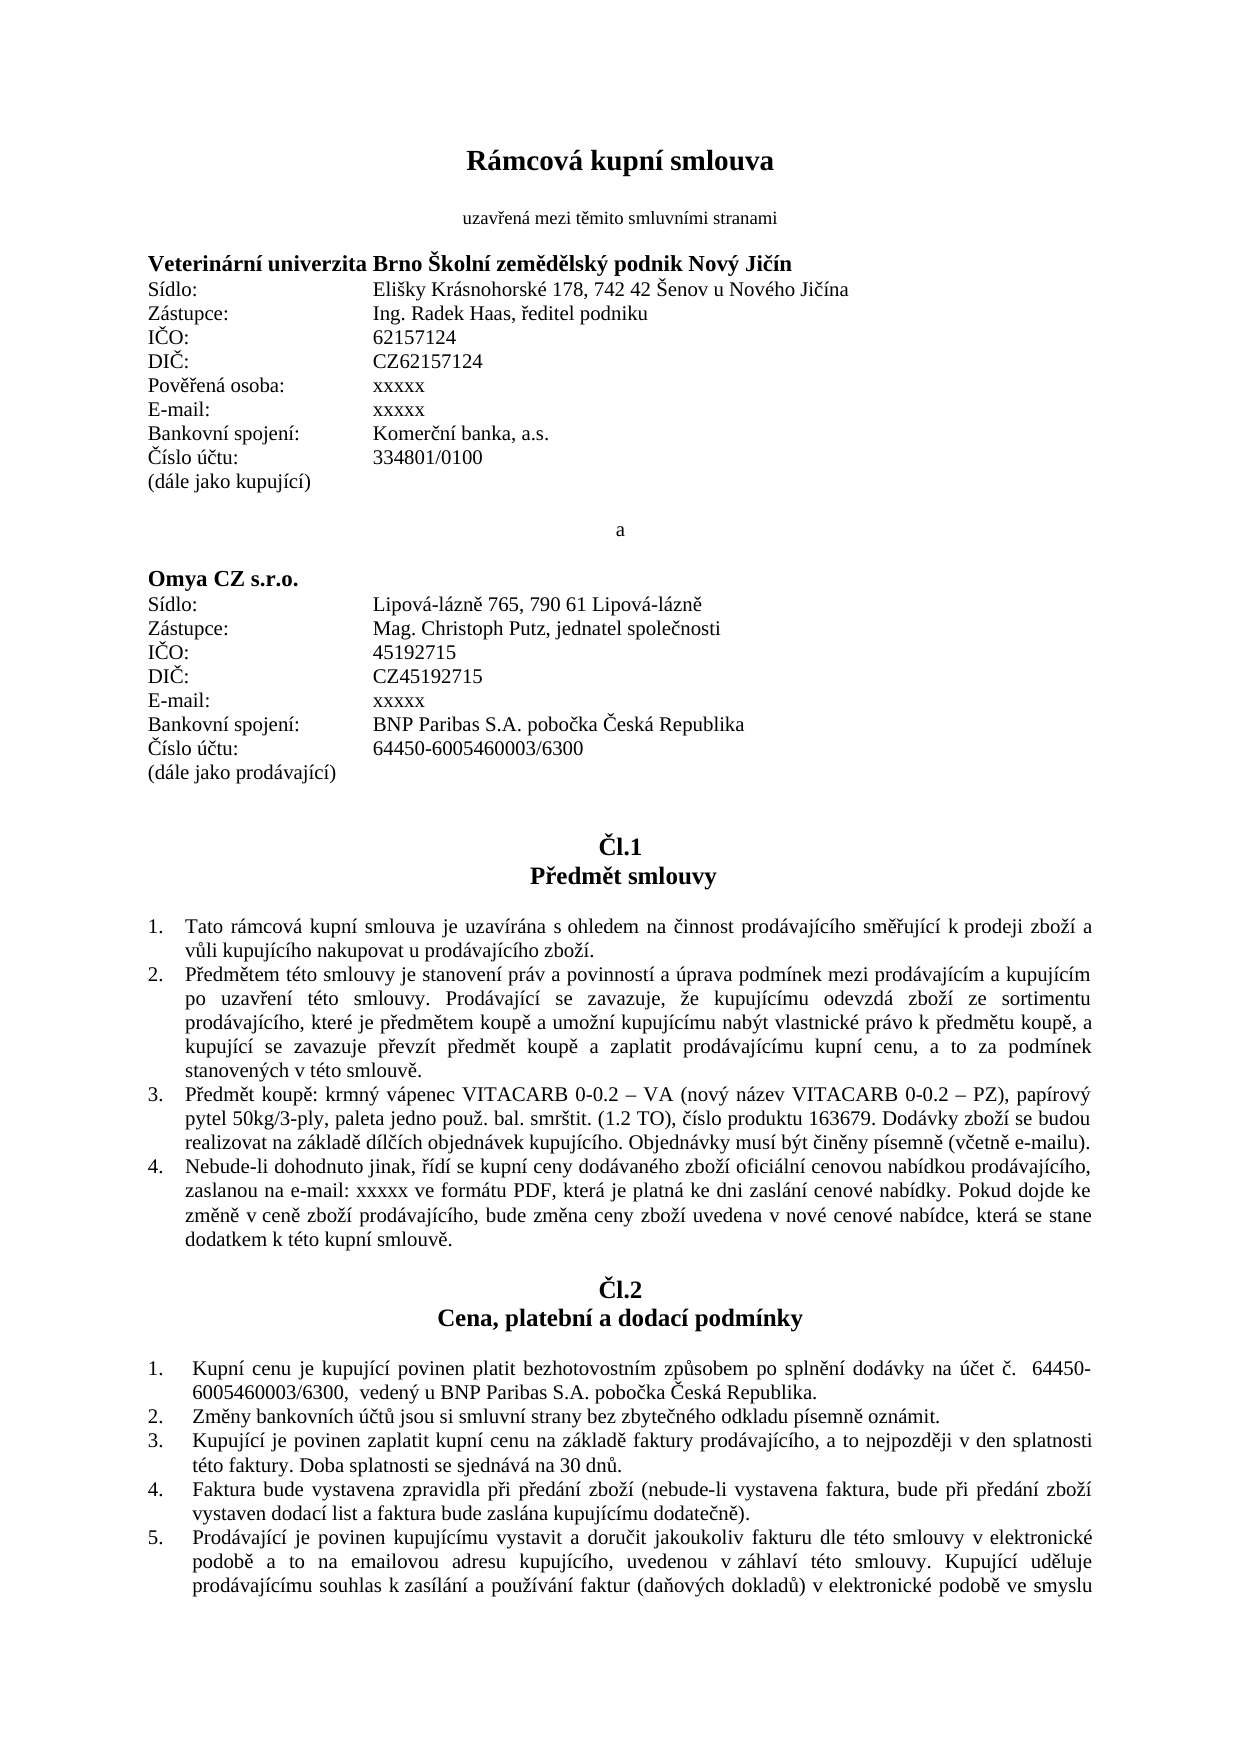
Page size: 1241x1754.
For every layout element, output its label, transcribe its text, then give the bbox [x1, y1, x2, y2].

subtitle Rámcová kupní smlouva [148, 143, 1092, 177]
text Číslo účtu: 334801/0100 [148, 445, 1092, 469]
text Veterinární univerzita Brno Školní zemědělský podnik Nový Jičín [148, 250, 1092, 276]
text Zástupce: Ing. Radek Haas, ředitel podniku [148, 301, 1092, 324]
text E-mail: xxxxx [148, 397, 1092, 421]
list Předmětem této smlouvy je stanovení práv a povinností a úprava podmínek mezi prodávajícím a kupujícím po uzavření této smlouvy. Prodávající se zavazuje, že kupujícímu odevzdá zboží ze sortimentu prodávajícího, které je předmětem koupě a umožní kupujícímu nabýt vlastnické právo k předmětu koupě, a kupující se zavazuje převzít předmět koupě a zaplatit prodávajícímu kupní cenu, a to za podmínek stanovených v této smlouvě. [148, 962, 1092, 1082]
subtitle Čl.1 [148, 832, 1092, 861]
list Změny bankovních účtů jsou si smluvní strany bez zbytečného odkladu písemně oznámit. [148, 1404, 1092, 1428]
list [148, 1525, 1092, 1597]
list Kupující je povinen zaplatit kupní cenu na základě faktury prodávajícího, a to nejpozději v den splatnosti této faktury. Doba splatnosti se sjednává na 30 dnů. [148, 1428, 1092, 1477]
text IČO: 45192715 [148, 640, 1092, 664]
text Bankovní spojení: BNP Paribas S.A. pobočka Česká Republika [148, 712, 1092, 736]
text uzavřená mezi těmito smluvními stranami [148, 207, 1092, 228]
text DIČ: CZ45192715 [148, 664, 1092, 688]
text Omya CZ s.r.o. [148, 565, 1092, 592]
text Číslo účtu: 64450-6005460003/6300 [148, 736, 1092, 760]
text IČO: 62157124 [148, 324, 1092, 349]
list Faktura bude vystavena zpravidla při předání zboží (nebude-li vystavena faktura, bude při předání zboží vystaven dodací list a faktura bude zaslána kupujícímu dodatečně). [148, 1477, 1092, 1525]
text (dále jako kupující) [148, 469, 1092, 493]
text a [148, 517, 1092, 541]
list Kupní cenu je kupující povinen platit bezhotovostním způsobem po splnění dodávky na účet č. 64450-6005460003/6300, vedený u BNP Paribas S.A. pobočka Česká Republika. [148, 1356, 1092, 1404]
subtitle Předmět smlouvy [148, 861, 1092, 890]
subtitle Cena, platební a dodací podmínky [148, 1303, 1092, 1332]
list Nebude-li dohodnuto jinak, řídí se kupní ceny dodávaného zboží oficiální cenovou nabídkou prodávajícího, zaslanou na e-mail: xxxxx ve formátu PDF, která je platná ke dni zaslání cenové nabídky. Pokud dojde ke změně v ceně zboží prodávajícího, bude změna ceny zboží uvedena v nové cenové nabídce, která se stane dodatkem k této kupní smlouvě. [148, 1154, 1092, 1251]
subtitle Čl.2 [148, 1275, 1092, 1303]
text Sídlo: Lipová-lázně 765, 790 61 Lipová-lázně [148, 592, 1092, 616]
list Předmět koupě: krmný vápenec VITACARB 0-0.2 – VA (nový název VITACARB 0-0.2 – PZ), papírový pytel 50kg/3-ply, paleta jedno použ. bal. smrštit. (1.2 TO), číslo produktu 163679. Dodávky zboží se budou realizovat na základě dílčích objednávek kupujícího. Objednávky musí být činěny písemně (včetně e-mailu). [148, 1082, 1092, 1154]
list Tato rámcová kupní smlouva je uzavírána s ohledem na činnost prodávajícího směřující k prodeji zboží a vůli kupujícího nakupovat u prodávajícího zboží. [148, 914, 1092, 962]
text E-mail: xxxxx [148, 688, 1092, 712]
text Sídlo: Elišky Krásnohorské 178, 742 42 Šenov u Nového Jičína [148, 276, 1092, 301]
text (dále jako prodávající) [148, 760, 1092, 784]
text Zástupce: Mag. Christoph Putz, jednatel společnosti [148, 616, 1092, 640]
text Bankovní spojení: Komerční banka, a.s. [148, 421, 1092, 445]
text DIČ: CZ62157124 [148, 349, 1092, 373]
text Pověřená osoba: xxxxx [148, 373, 1092, 397]
